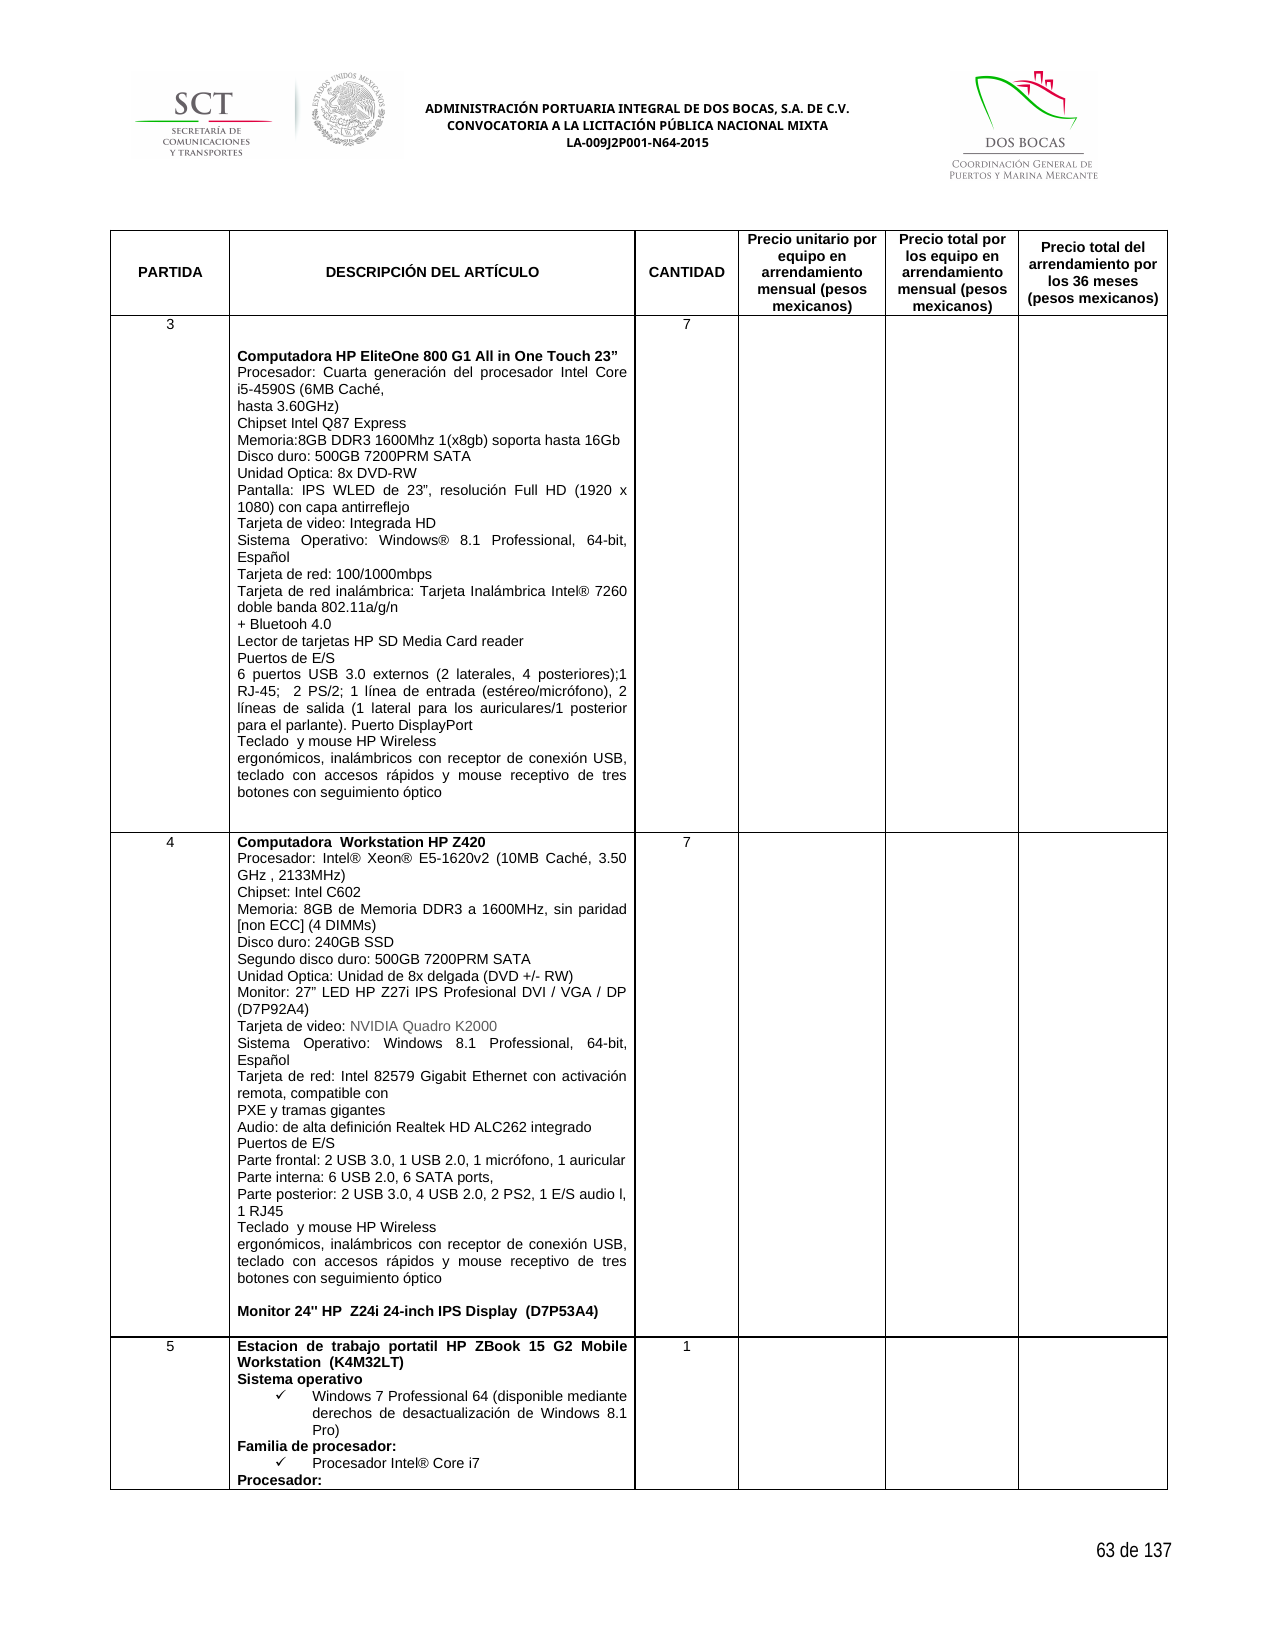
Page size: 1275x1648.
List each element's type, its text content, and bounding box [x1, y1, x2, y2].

table_header Precio total del arrendamiento por los 36 meses (pesos mexicanos) [1019, 231, 1167, 314]
table_cell 1 [636, 1338, 738, 1488]
table_cell 4 [111, 833, 229, 1336]
table_cell [1019, 1338, 1167, 1488]
table_header Precio total por los equipo en arrendamiento mensual (pesos mexicanos) [886, 231, 1018, 314]
table_cell 7 [636, 316, 738, 832]
table_header PARTIDA [111, 231, 229, 314]
picture [950, 71, 1098, 181]
table_cell [886, 316, 1018, 832]
table_header Precio unitario por equipo en arrendamiento mensual (pesos mexicanos) [739, 231, 885, 314]
table_cell 5 [111, 1338, 229, 1488]
table_cell [1019, 833, 1167, 1336]
table_cell [886, 1338, 1018, 1488]
table_cell [739, 316, 885, 832]
picture [131, 71, 405, 159]
table_cell [739, 833, 885, 1336]
table_cell 3 [111, 316, 229, 832]
table_header CANTIDAD [636, 231, 738, 314]
table_header DESCRIPCIÓN DEL ARTÍCULO [230, 231, 634, 314]
table_cell Computadora Workstation HP Z420 Procesador: Intel® Xeon® E5-1620v2 (10MB Caché, 3.50 GHz , 2133MHz) Chipset: Intel C602 Memoria: 8GB de Memoria DDR3 a 1600MHz, sin paridad [non ECC] (4 DIMMs) Disco duro: 240GB SSD Segundo disco duro: 500GB 7200PRM SATA Unidad Optica: Unidad de 8x delgada (DVD +/- RW) Monitor: 27” LED HP Z27i IPS Profesional DVI / VGA / DP (D7P92A4) Tarjeta de video: NVIDIA Quadro K2000 Sistema Operativo: Windows 8.1 Professional, 64-bit, Español Tarjeta de red: Intel 82579 Gigabit Ethernet con activación remota, compatible con PXE y tramas gigantes Audio: de alta definición Realtek HD ALC262 integrado Puertos de E/S Parte frontal: 2 USB 3.0, 1 USB 2.0, 1 micrófono, 1 auricular Parte interna: 6 USB 2.0, 6 SATA ports, Parte posterior: 2 USB 3.0, 4 USB 2.0, 2 PS2, 1 E/S audio l, 1 RJ45 Teclado y mouse HP Wireless ergonómicos, inalámbricos con receptor de conexión USB, teclado con accesos rápidos y mouse receptivo de tres botones con seguimiento óptico Monitor 24'' HP Z24i 24-inch IPS Display (D7P53A4) [230, 833, 634, 1336]
table_cell [739, 1338, 885, 1488]
table_cell [1019, 316, 1167, 832]
table_cell Computadora HP EliteOne 800 G1 All in One Touch 23” Procesador: Cuarta generación del procesador Intel Core i5-4590S (6MB Caché, hasta 3.60GHz) Chipset Intel Q87 Express Memoria:8GB DDR3 1600Mhz 1(x8gb) soporta hasta 16Gb Disco duro: 500GB 7200PRM SATA Unidad Optica: 8x DVD-RW Pantalla: IPS WLED de 23”, resolución Full HD (1920 x 1080) con capa antirreflejo Tarjeta de video: Integrada HD Sistema Operativo: Windows® 8.1 Professional, 64-bit, Español Tarjeta de red: 100/1000mbps Tarjeta de red inalámbrica: Tarjeta Inalámbrica Intel® 7260 doble banda 802.11a/g/n + Bluetooh 4.0 Lector de tarjetas HP SD Media Card reader Puertos de E/S 6 puertos USB 3.0 externos (2 laterales, 4 posteriores);1 RJ-45; 2 PS/2; 1 línea de entrada (estéreo/micrófono), 2 líneas de salida (1 lateral para los auriculares/1 posterior para el parlante). Puerto DisplayPort Teclado y mouse HP Wireless ergonómicos, inalámbricos con receptor de conexión USB, teclado con accesos rápidos y mouse receptivo de tres botones con seguimiento óptico [230, 316, 634, 832]
table_cell 7 [636, 833, 738, 1336]
table_cell [886, 833, 1018, 1336]
